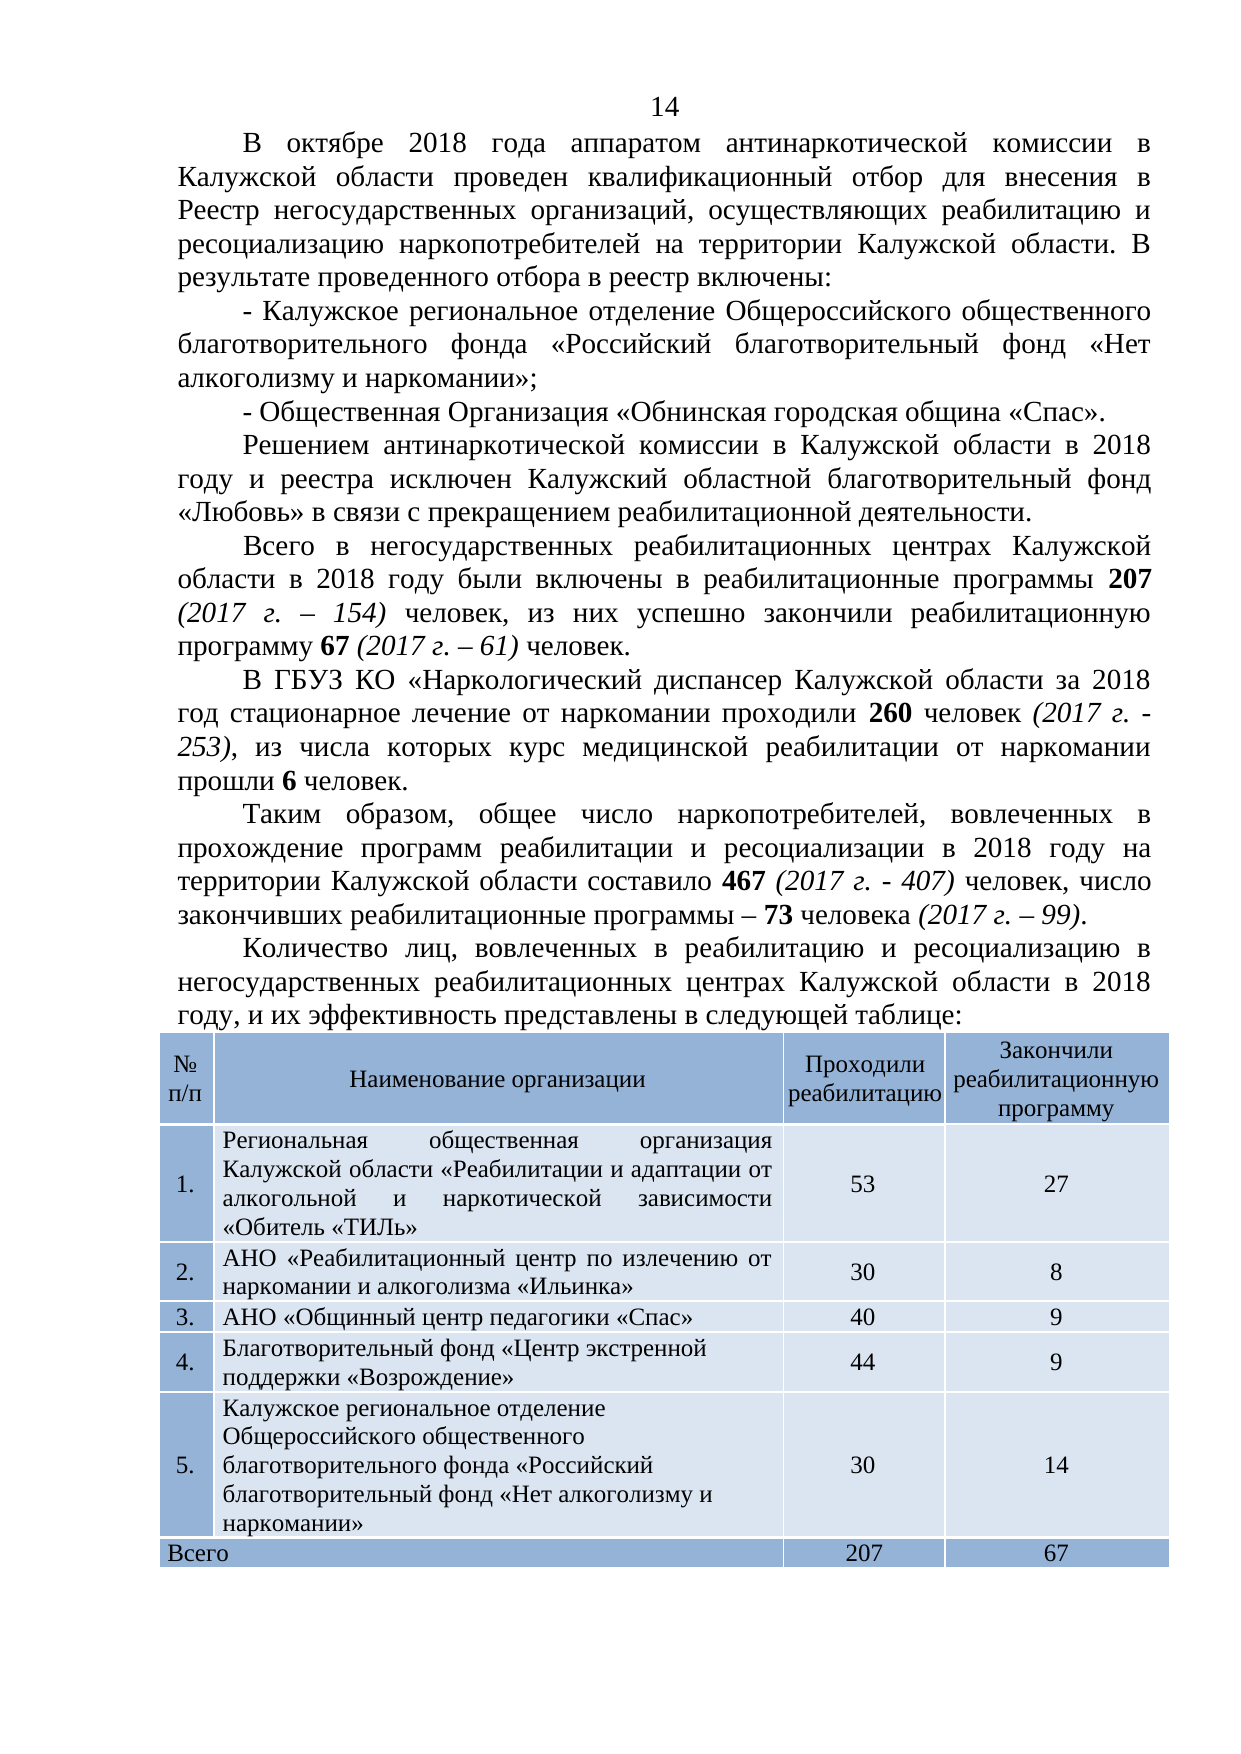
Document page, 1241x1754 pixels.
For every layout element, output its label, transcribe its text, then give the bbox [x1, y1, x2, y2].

table_cell 9 [946, 1302, 1169, 1331]
table_cell 1. [160, 1126, 213, 1241]
table_cell Всего [160, 1539, 783, 1567]
table_cell 5. [160, 1393, 213, 1536]
table_cell 40 [784, 1302, 944, 1331]
table_cell АНО «Реабилитационный центр по излечению от наркомании и алкоголизма «Ильинка» [215, 1243, 783, 1300]
table_header № п/п [160, 1033, 213, 1123]
text - Калужское региональное отделение Общероссийского общественного благотворительного фонда «Российский благотворительный фонд «Нет алкоголизму и наркомании»; [177, 293, 1152, 394]
table_header Закончили реабилитационную программу [946, 1033, 1169, 1123]
table_cell 4. [160, 1333, 213, 1391]
table_cell 30 [784, 1393, 944, 1536]
text В ГБУЗ КО «Наркологический диспансер Калужской области за 2018 год стационарное лечение от наркомании проходили 260 человек (2017 г. -253), из числа которых курс медицинской реабилитации от наркомании прошли 6 человек. [177, 662, 1152, 796]
text Количество лиц, вовлеченных в реабилитацию и ресоциализацию в негосударственных реабилитационных центрах Калужской области в 2018 году, и их эффективность представлены в следующей таблице: [177, 930, 1152, 1031]
table_cell 207 [784, 1539, 944, 1567]
text Всего в негосударственных реабилитационных центрах Калужской области в 2018 году были включены в реабилитационные программы 207 (2017 г. – 154) человек, из них успешно закончили реабилитационную программу 67 (2017 г. – 61) человек. [177, 528, 1152, 662]
table_cell АНО «Общинный центр педагогики «Спас» [215, 1302, 783, 1331]
table_header Проходили реабилитацию [784, 1033, 944, 1123]
table_cell Региональная общественная организация Калужской области «Реабилитации и адаптации от алкогольной и наркотической зависимости «Обитель «ТИЛь» [215, 1126, 783, 1241]
table_cell Благотворительный фонд «Центр экстренной поддержки «Возрождение» [215, 1333, 783, 1391]
table_cell Калужское региональное отделение Общероссийского общественного благотворительного фонда «Российский благотворительный фонд «Нет алкоголизму и наркомании» [215, 1393, 783, 1536]
table_cell 9 [946, 1333, 1169, 1391]
text Решением антинаркотической комиссии в Калужской области в 2018 году и реестра исключен Калужский областной благотворительный фонд «Любовь» в связи с прекращением реабилитационной деятельности. [177, 427, 1152, 528]
table_cell 44 [784, 1333, 944, 1391]
table_header Наименование организации [215, 1033, 783, 1123]
table_cell 8 [946, 1243, 1169, 1300]
text - Общественная Организация «Обнинская городская община «Спас». [177, 394, 1152, 427]
table_cell 53 [784, 1126, 944, 1241]
table_cell 30 [784, 1243, 944, 1300]
text Таким образом, общее число наркопотребителей, вовлеченных в прохождение программ реабилитации и ресоциализации в 2018 году на территории Калужской области составило 467 (2017 г. - 407) человек, число закончивших реабилитационные программы – 73 человека (2017 г. – 99). [177, 796, 1152, 930]
table_cell 3. [160, 1302, 213, 1331]
table_cell 27 [946, 1125, 1169, 1241]
table_cell 2. [160, 1243, 213, 1300]
text В октябре 2018 года аппаратом антинаркотической комиссии в Калужской области проведен квалификационный отбор для внесения в Реестр негосударственных организаций, осуществляющих реабилитацию и ресоциализацию наркопотребителей на территории Калужской области. В результате проведенного отбора в реестр включены: [177, 125, 1152, 293]
table_cell 14 [946, 1393, 1169, 1536]
table_cell 67 [946, 1539, 1169, 1567]
